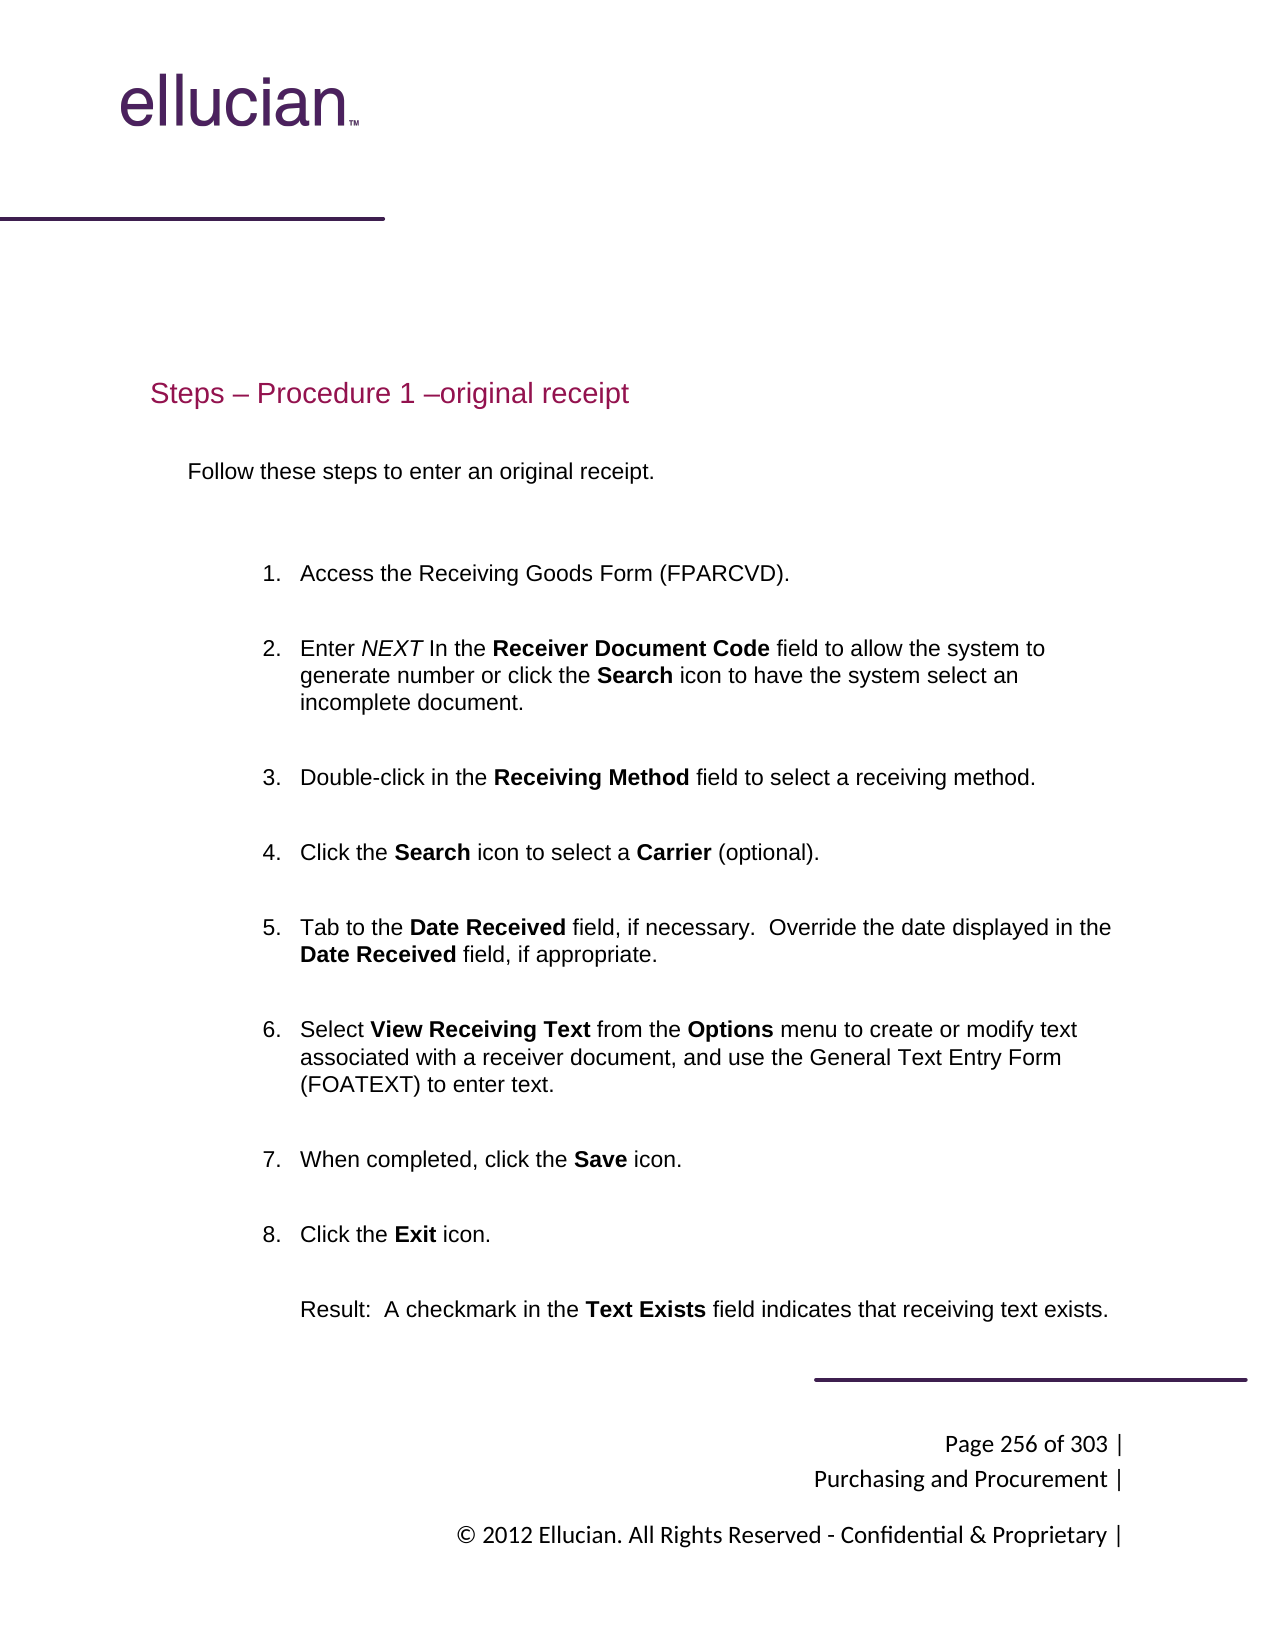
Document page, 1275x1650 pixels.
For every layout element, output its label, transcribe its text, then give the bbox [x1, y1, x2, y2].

text Follow these steps to enter an original receipt. [187, 457, 1125, 484]
list Click the Exit icon. [262, 1220, 1125, 1247]
list Access the Receiving Goods Form (FPARCVD). [262, 559, 1125, 587]
list When completed, click the Save icon. [262, 1145, 1125, 1172]
subtitle Steps – Procedure 1 –original receipt [150, 374, 1125, 409]
picture [112, 68, 365, 133]
list Double-click in the Receiving Method field to select a receiving method. [262, 764, 1125, 791]
list Select View Receiving Text from the Options menu to create or modify text associated with a receiver document, and use the General Text Entry Form (FOATEXT) to enter text. [262, 1016, 1125, 1097]
list Click the Search icon to select a Carrier (optional). [262, 839, 1125, 866]
list Enter NEXT In the Receiver Document Code field to allow the system to generate number or click the Search icon to have the system select an incomplete document. [262, 634, 1125, 716]
list Result: A checkmark in the Text Exists field indicates that receiving text exists. [300, 1295, 1125, 1322]
list Tab to the Date Received field, if necessary. Override the date displayed in the Date Received field, if appropriate. [262, 914, 1125, 968]
